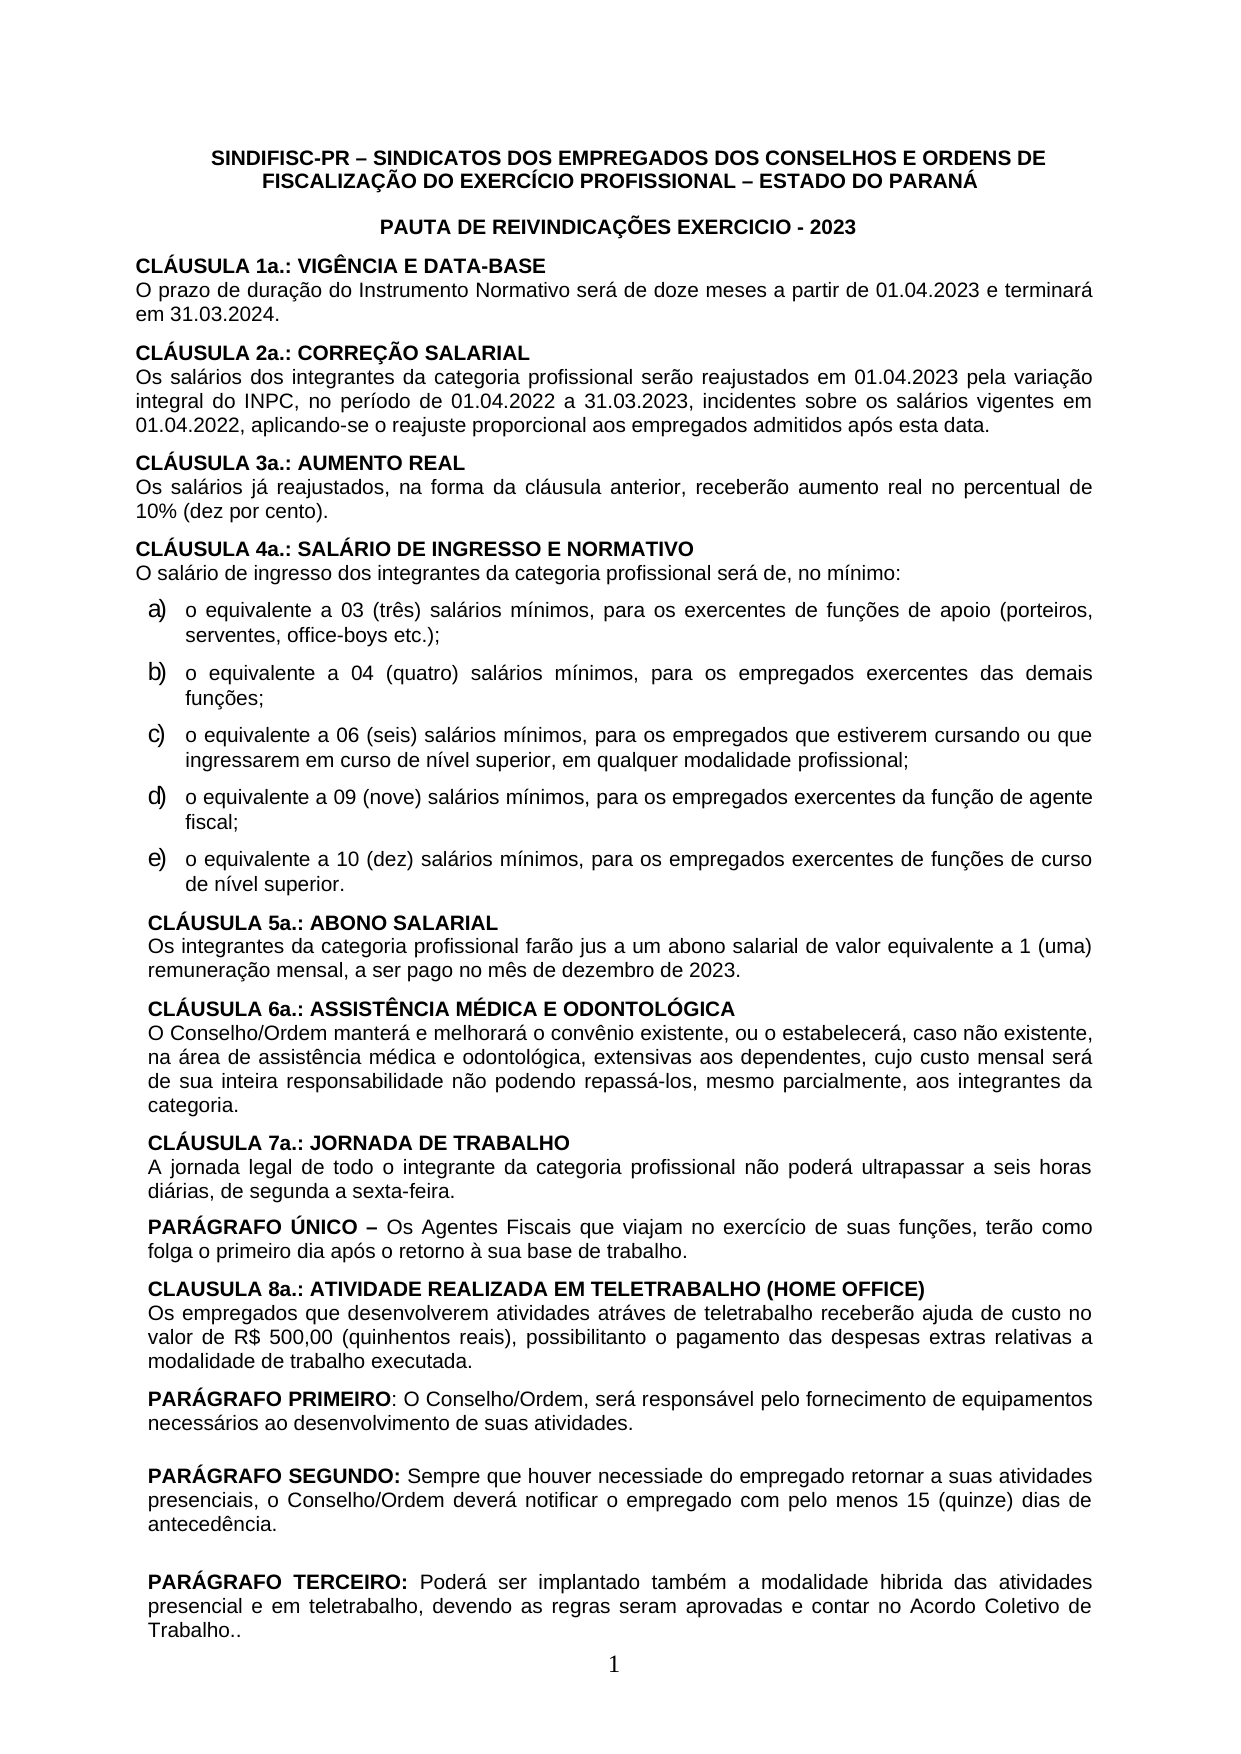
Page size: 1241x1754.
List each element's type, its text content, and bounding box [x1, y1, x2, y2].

subtitle CLAUSULA 8a.: ATIVIDADE REALIZADA EM TELETRABALHO (HOME OFFICE) [148, 1277, 1105, 1301]
subtitle CLÁUSULA 2a.: CORREÇÃO SALARIAL [135, 341, 1105, 364]
text PARÁGRAFO PRIMEIRO: O Conselho/Ordem, será responsável pelo fornecimento de equipamentos necessários ao desenvolvimento de suas atividades. [148, 1387, 1094, 1435]
list o equivalente a 10 (dez) salários mínimos, para os empregados exercentes de funções de curso de nível superior. [148, 843, 1094, 896]
text A jornada legal de todo o integrante da categoria profissional não poderá ultrapassar a seis horas diárias, de segunda a sexta-feira. [148, 1155, 1094, 1203]
text Os integrantes da categoria profissional farão jus a um abono salarial de valor equivalente a 1 (uma) remuneração mensal, a ser pago no mês de dezembro de 2023. [148, 934, 1094, 982]
text O salário de ingresso dos integrantes da categoria profissional será de, no mínimo: [135, 561, 1105, 585]
text Os empregados que desenvolverem atividades atráves de teletrabalho receberão ajuda de custo no valor de R$ 500,00 (quinhentos reais), possibilitanto o pagamento das despesas extras relativas a modalidade de trabalho executada. [148, 1301, 1094, 1373]
subtitle CLÁUSULA 6a.: ASSISTÊNCIA MÉDICA E ODONTOLÓGICA [148, 997, 1105, 1021]
text Os salários dos integrantes da categoria profissional serão reajustados em 01.04.2023 pela variação integral do INPC, no período de 01.04.2022 a 31.03.2023, incidentes sobre os salários vigentes em 01.04.2022, aplicando-se o reajuste proporcional aos empregados admitidos após esta data. [135, 364, 1094, 436]
subtitle CLÁUSULA 4a.: SALÁRIO DE INGRESSO E NORMATIVO [135, 537, 1105, 561]
text Os salários já reajustados, na forma da cláusula anterior, receberão aumento real no percentual de 10% (dez por cento). [135, 475, 1094, 523]
list o equivalente a 06 (seis) salários mínimos, para os empregados que estiverem cursando ou que ingressarem em curso de nível superior, em qualquer modalidade profissional; [148, 719, 1094, 772]
list o equivalente a 04 (quatro) salários mínimos, para os empregados exercentes das demais funções; [148, 657, 1094, 709]
list o equivalente a 09 (nove) salários mínimos, para os empregados exercentes da função de agente fiscal; [148, 781, 1094, 834]
text PAUTA DE REIVINDICAÇÕES EXERCICIO - 2023 [379, 215, 1105, 239]
text SINDIFISC-PR – SINDICATOS DOS EMPREGADOS DOS CONSELHOS E ORDENS DE FISCALIZAÇÃO DO EXERCÍCIO PROFISSIONAL – ESTADO DO PARANÁ [135, 145, 1105, 193]
subtitle CLÁUSULA 5a.: ABONO SALARIAL [148, 910, 1105, 934]
text PARÁGRAFO TERCEIRO: Poderá ser implantado também a modalidade hibrida das atividades presencial e em teletrabalho, devendo as regras seram aprovadas e contar no Acordo Coletivo de Trabalho.. [148, 1570, 1094, 1642]
subtitle CLÁUSULA 1a.: VIGÊNCIA E DATA-BASE [135, 254, 1105, 278]
subtitle CLÁUSULA 7a.: JORNADA DE TRABALHO [148, 1131, 1105, 1155]
text PARÁGRAFO SEGUNDO: Sempre que houver necessiade do empregado retornar a suas atividades presenciais, o Conselho/Ordem deverá notificar o empregado com pelo menos 15 (quinze) dias de antecedência. [148, 1464, 1094, 1536]
subtitle CLÁUSULA 3a.: AUMENTO REAL [135, 451, 1105, 475]
text O Conselho/Ordem manterá e melhorará o convênio existente, ou o estabelecerá, caso não existente, na área de assistência médica e odontológica, extensivas aos dependentes, cujo custo mensal será de sua inteira responsabilidade não podendo repassá-los, mesmo parcialmente, aos integrantes da categoria. [148, 1021, 1094, 1116]
list o equivalente a 03 (três) salários mínimos, para os exercentes de funções de apoio (porteiros, serventes, office-boys etc.); [148, 594, 1094, 647]
text O prazo de duração do Instrumento Normativo será de doze meses a partir de 01.04.2023 e terminará em 31.03.2024. [135, 278, 1094, 326]
text PARÁGRAFO ÚNICO – Os Agentes Fiscais que viajam no exercício de suas funções, terão como folga o primeiro dia após o retorno à sua base de trabalho. [148, 1215, 1094, 1263]
